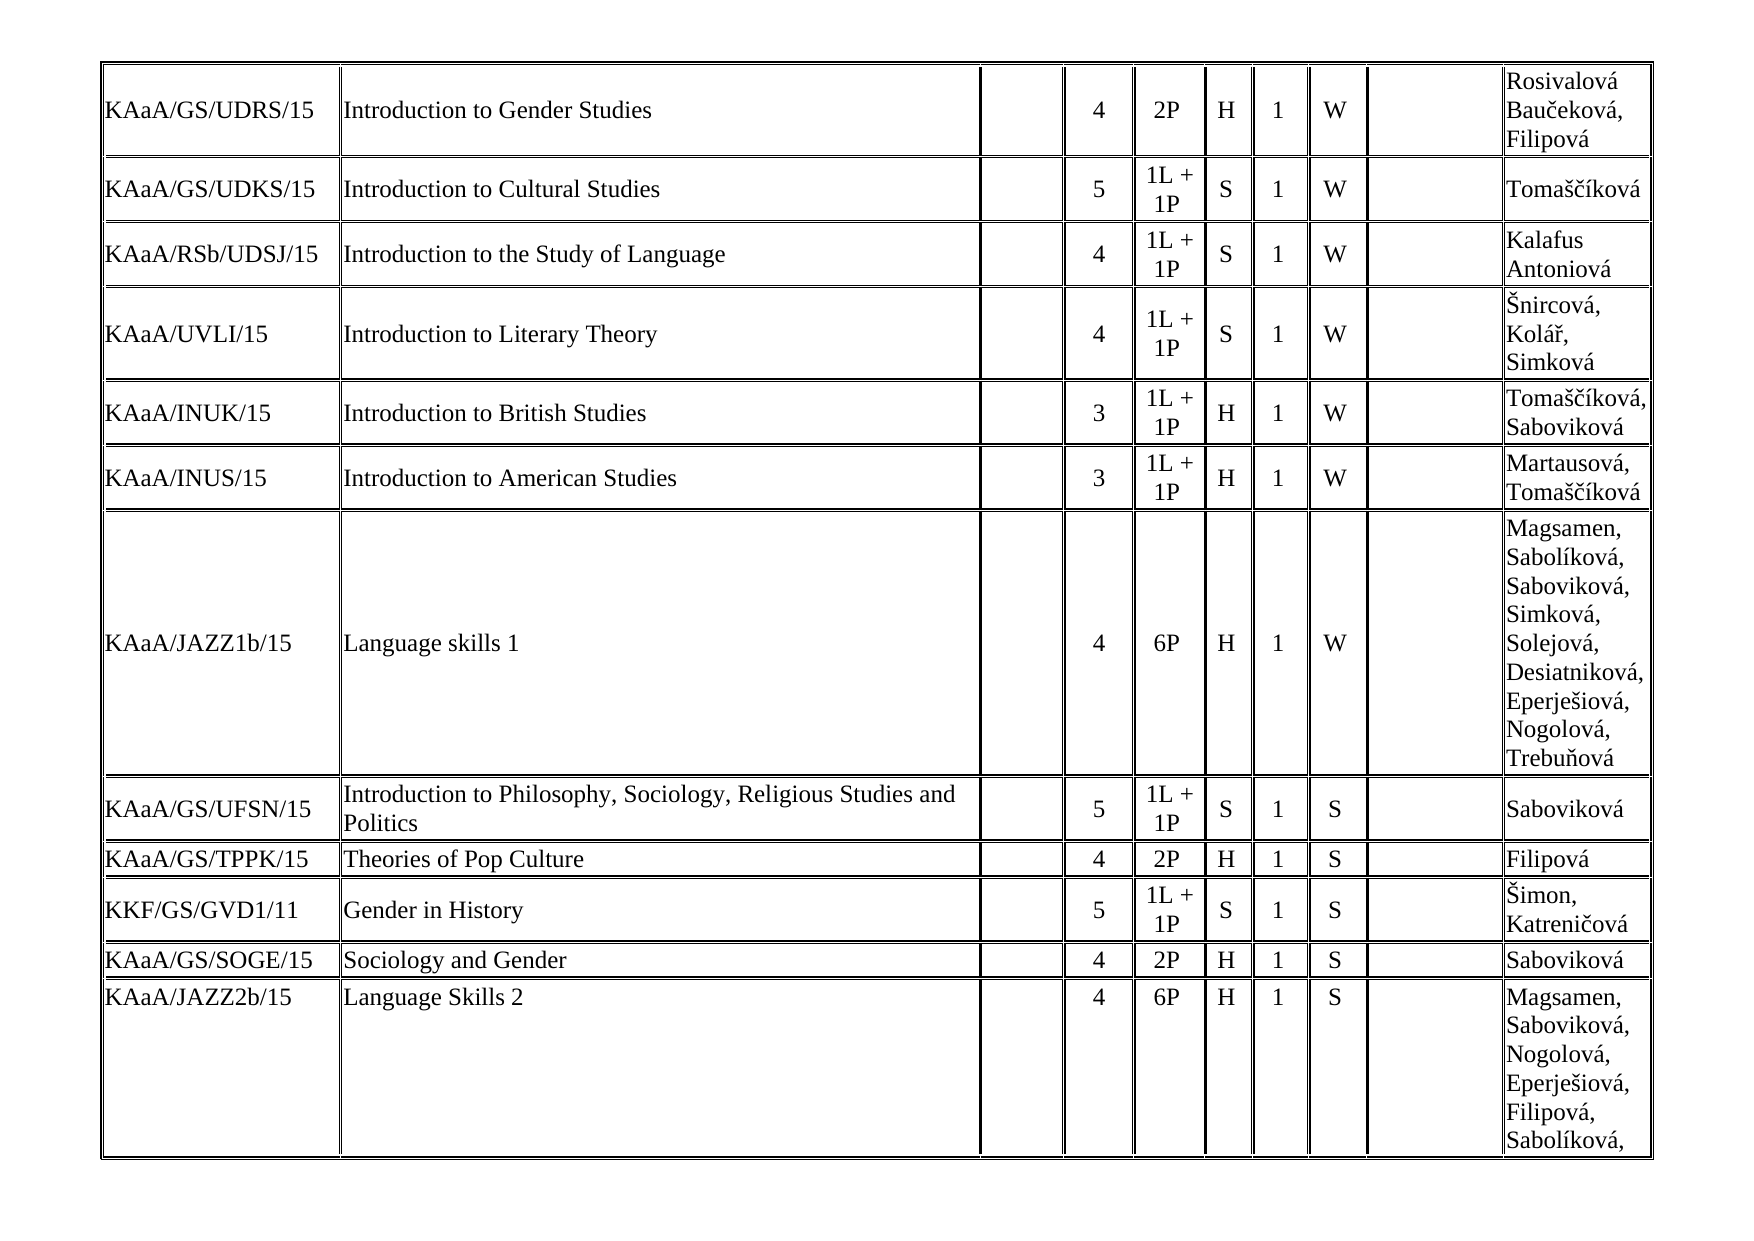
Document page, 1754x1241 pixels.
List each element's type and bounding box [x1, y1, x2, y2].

table_cell [59, 59, 1695, 1161]
